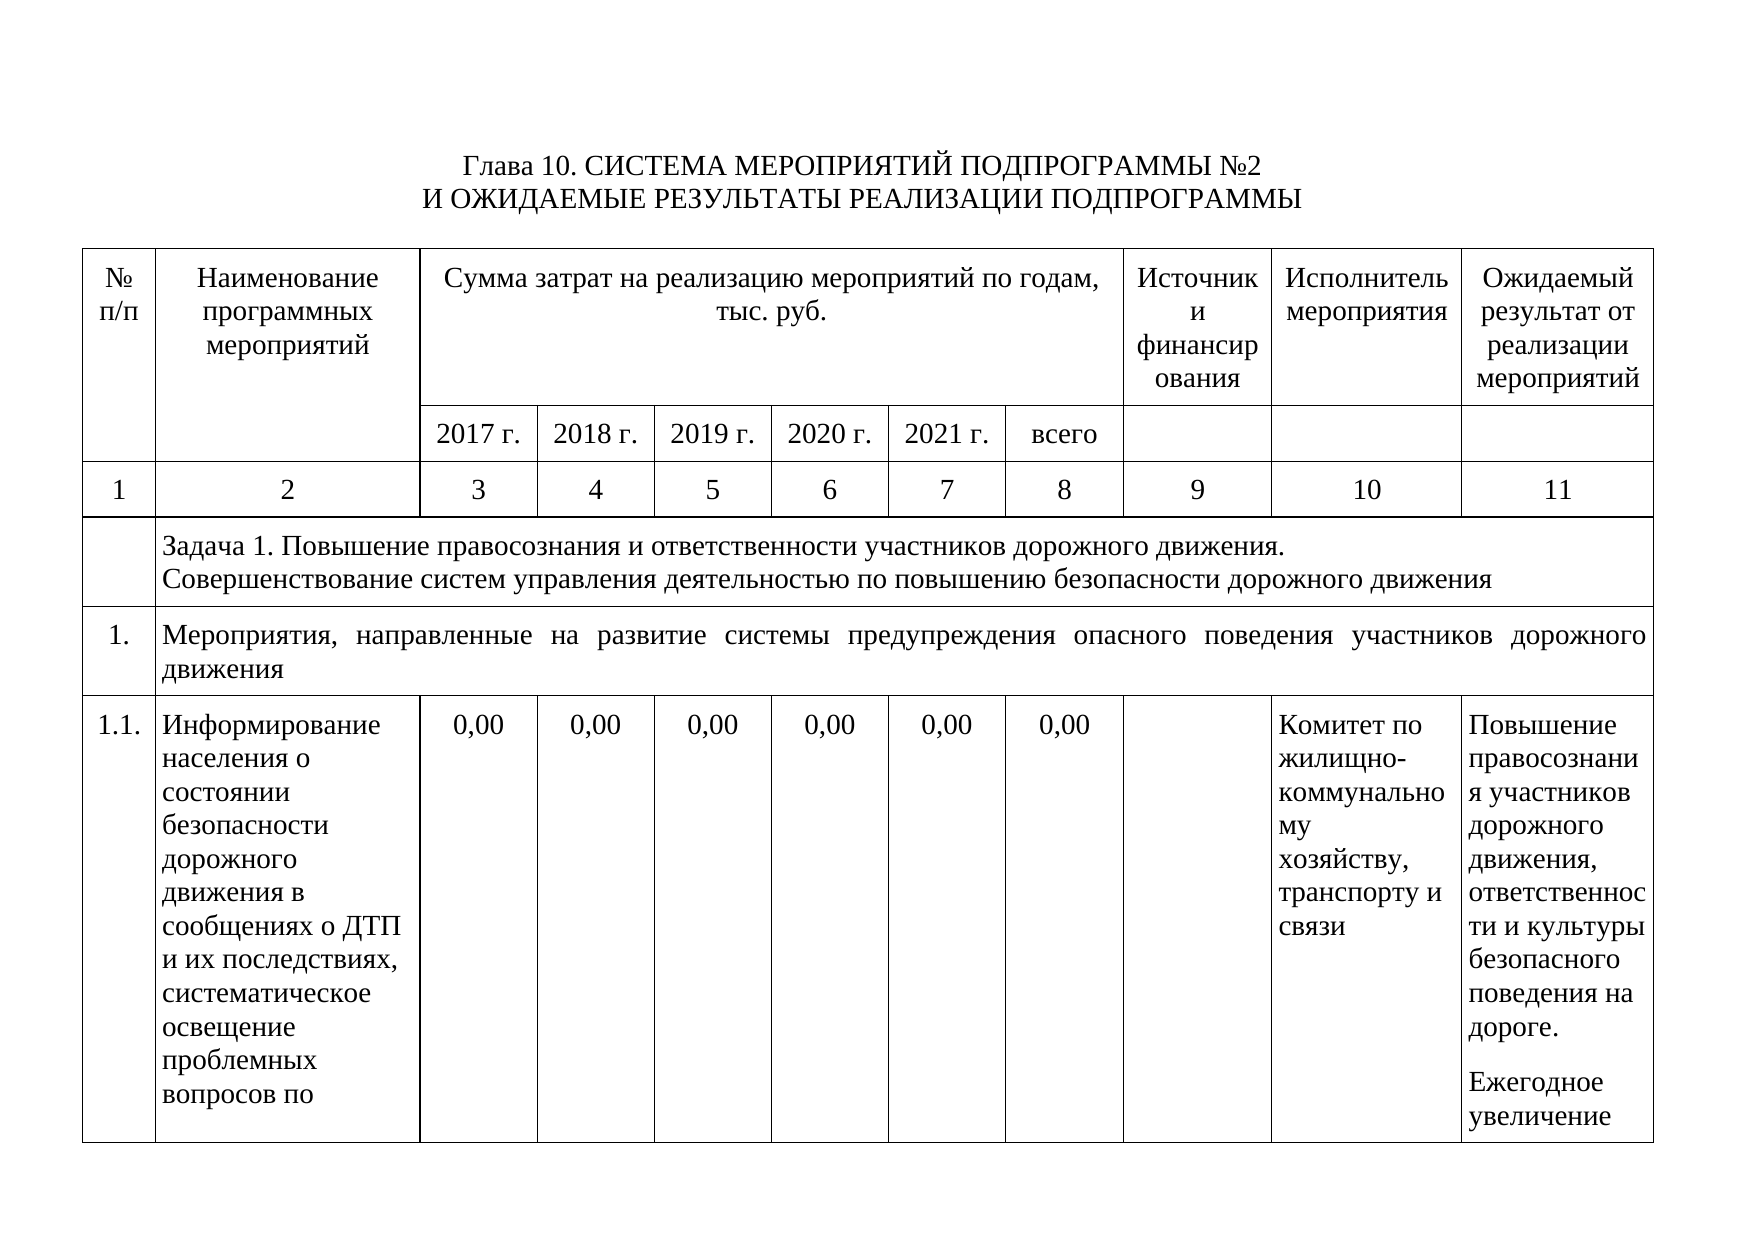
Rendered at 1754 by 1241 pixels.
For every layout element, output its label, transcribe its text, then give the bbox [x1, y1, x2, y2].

table_cell 0,00 [772, 696, 888, 1142]
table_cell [1272, 696, 1461, 1142]
table_cell 9 [1124, 462, 1271, 516]
table_cell 4 [538, 462, 654, 516]
table_cell 0,00 [655, 696, 771, 1142]
table_header Ожидаемый результат от реализации мероприятий [1462, 249, 1653, 405]
table_cell Задача 1. Повышение правосознания и ответственности участников дорожного движения. Совершенствование систем управления деятельностью по повышению безопасности дорожного движения [156, 518, 1653, 606]
table_cell 2020 г. [772, 406, 888, 461]
table_cell 1.1. [83, 696, 155, 1142]
table_cell 3 [421, 462, 537, 516]
table_cell Мероприятия, направленные на развитие системы предупреждения опасного поведения участников дорожного движения [156, 607, 1653, 695]
table_header № п/п [83, 249, 155, 461]
text И ОЖИДАЕМЫЕ РЕЗУЛЬТАТЫ РЕАЛИЗАЦИИ ПОДПРОГРАММЫ [89, 181, 1636, 215]
table_cell Информирование населения о состоянии безопасности дорожного движения в сообщениях о ДТП и их последствиях, систематическое освещение проблемных вопросов по безопасности дорожного движения через средства массовой информации [156, 696, 419, 1142]
table_cell 10 [1272, 462, 1461, 516]
table_cell 1 [83, 462, 155, 516]
table_cell Повышение правосознания участников дорожного движения, ответственности и культуры безопасного поведения на дороге. [1462, 696, 1653, 1053]
table_header Исполнитель мероприятия [1272, 249, 1461, 405]
table_cell [1462, 406, 1653, 461]
table_cell [83, 518, 155, 606]
table_cell 2017 г. [421, 406, 537, 461]
table_header Наименование программных мероприятий [156, 249, 419, 461]
table_header Источники финансирования [1124, 249, 1271, 405]
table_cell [1462, 1053, 1653, 1142]
table_cell 8 [1006, 462, 1123, 516]
table_cell 0,00 [1006, 696, 1123, 1142]
text Глава 10. СИСТЕМА МЕРОПРИЯТИЙ ПОДПРОГРАММЫ №2 [89, 148, 1636, 181]
table_cell 2018 г. [538, 406, 654, 461]
table_cell 1. [83, 607, 155, 695]
table_cell всего [1006, 406, 1123, 461]
table_cell 7 [889, 462, 1005, 516]
table_cell 2019 г. [655, 406, 771, 461]
table_cell 2 [156, 462, 419, 516]
table_cell 5 [655, 462, 771, 516]
table_cell 0,00 [889, 696, 1005, 1142]
table_cell 11 [1462, 462, 1653, 516]
table_cell 6 [772, 462, 888, 516]
table_cell [1124, 406, 1271, 461]
table_cell [1124, 696, 1271, 1142]
table_cell [1272, 406, 1461, 461]
table_cell 2021 г. [889, 406, 1005, 461]
table_cell 0,00 [421, 696, 537, 1142]
table_header Сумма затрат на реализацию мероприятий по годам, тыс. руб. [421, 249, 1123, 405]
table_cell 0,00 [538, 696, 654, 1142]
